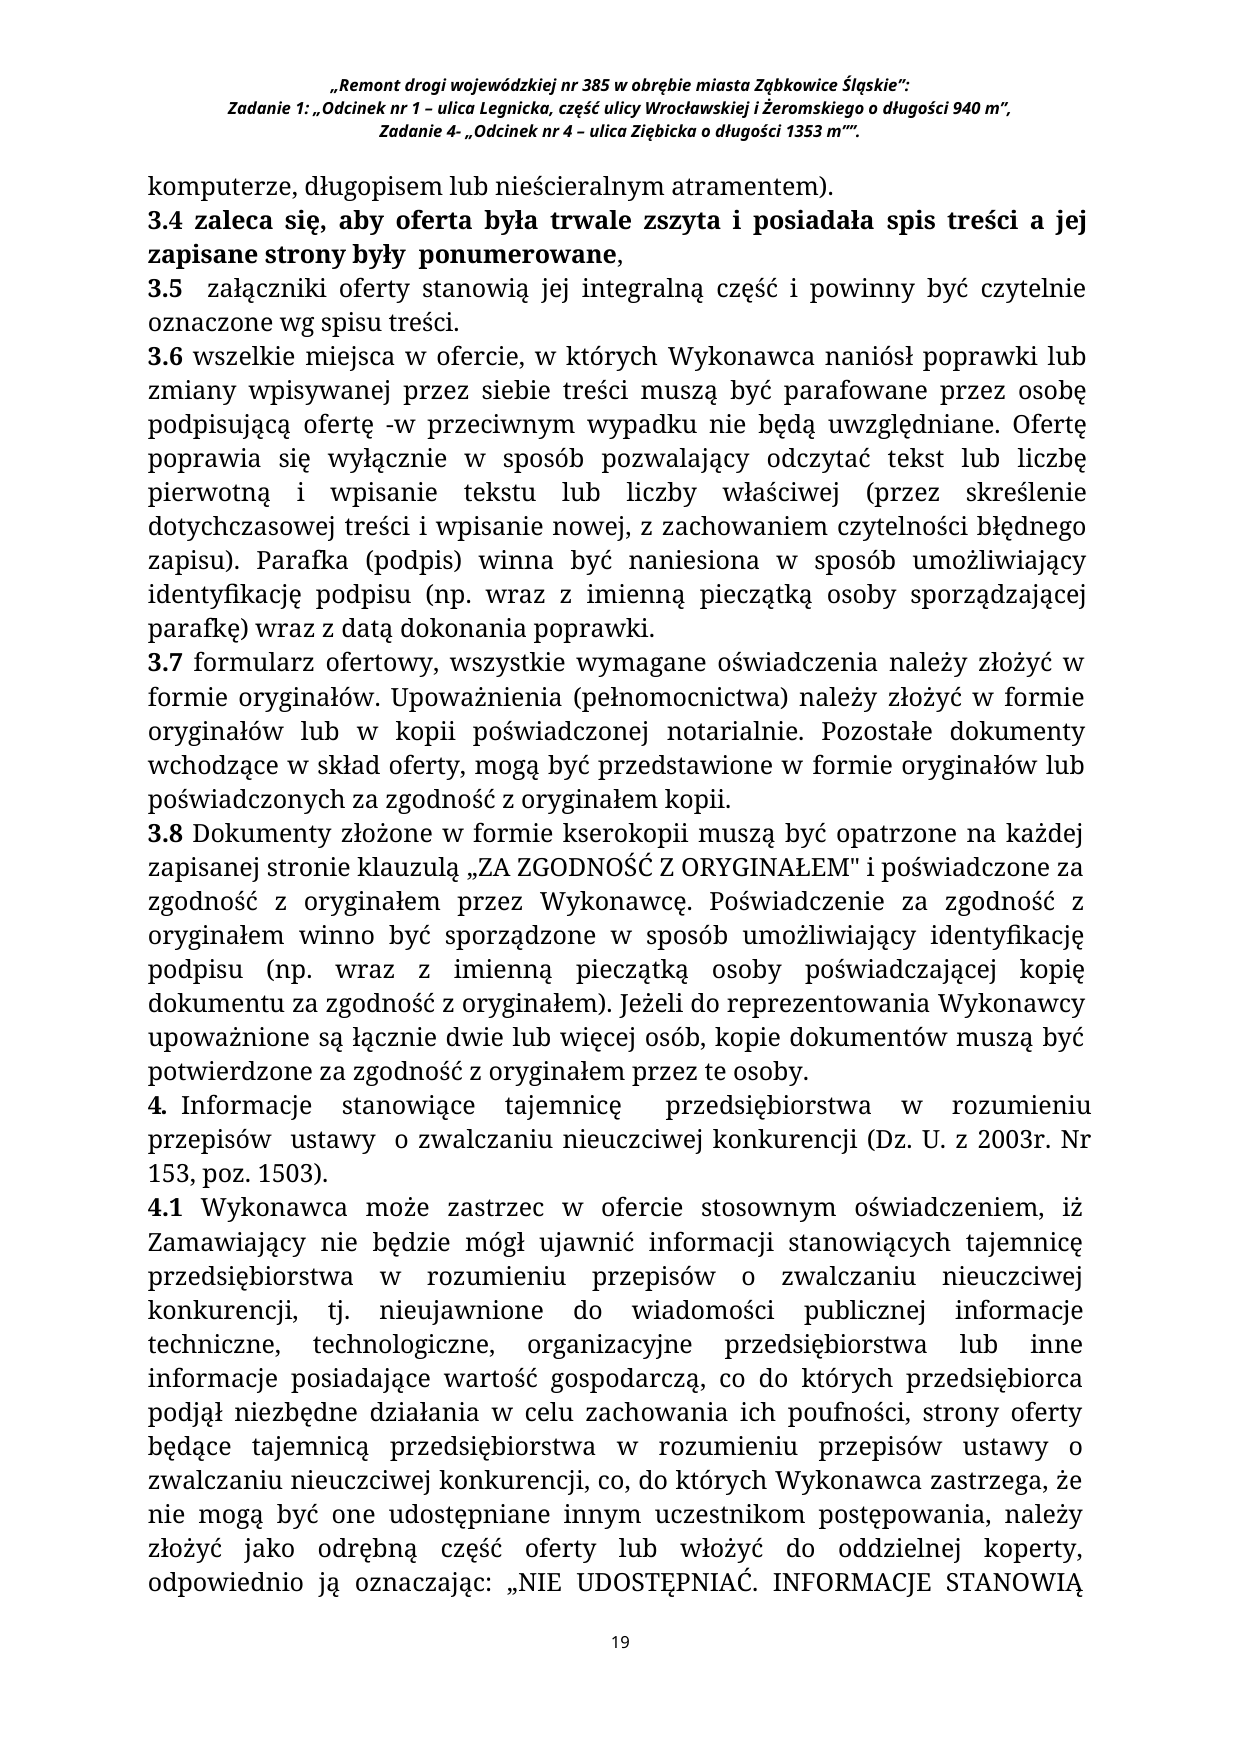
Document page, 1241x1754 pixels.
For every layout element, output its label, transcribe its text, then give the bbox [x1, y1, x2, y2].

text 3.5 załączniki oferty stanowią jej integralną część i powinny być czytelnie oznaczone wg spisu treści. [148, 270, 1087, 338]
text 4. Informacje stanowiące tajemnicę przedsiębiorstwa w rozumieniu przepisów ustawy o zwalczaniu nieuczciwej konkurencji (Dz. U. z 2003r. Nr 153, poz. 1503). [148, 1088, 1093, 1190]
text 3.6 wszelkie miejsca w ofercie, w których Wykonawca naniósł poprawki lub zmiany wpisywanej przez siebie treści muszą być parafowane przez osobę podpisującą ofertę -w przeciwnym wypadku nie będą uwzględniane. Ofertę poprawia się wyłącznie w sposób pozwalający odczytać tekst lub liczbę pierwotną i wpisanie tekstu lub liczby właściwej (przez skreślenie dotychczasowej treści i wpisanie nowej, z zachowaniem czytelności błędnego zapisu). Parafka (podpis) winna być naniesiona w sposób umożliwiający identyfikację podpisu (np. wraz z imienną pieczątką osoby sporządzającej parafkę) wraz z datą dokonania poprawki. [148, 338, 1087, 645]
text 3.7 formularz ofertowy, wszystkie wymagane oświadczenia należy złożyć w formie oryginałów. Upoważnienia (pełnomocnictwa) należy złożyć w formie oryginałów lub w kopii poświadczonej notarialnie. Pozostałe dokumenty wchodzące w skład oferty, mogą być przedstawione w formie oryginałów lub poświadczonych za zgodność z oryginałem kopii. [148, 645, 1085, 815]
text 3.4 zaleca się, aby oferta była trwale zszyta i posiadała spis treści a jej zapisane strony były ponumerowane, [148, 202, 1087, 270]
text 3.8 Dokumenty złożone w formie kserokopii muszą być opatrzone na każdej zapisanej stronie klauzulą „ZA ZGODNOŚĆ Z ORYGINAŁEM" i poświadczone za zgodność z oryginałem przez Wykonawcę. Poświadczenie za zgodność z oryginałem winno być sporządzone w sposób umożliwiający identyfikację podpisu (np. wraz z imienną pieczątką osoby poświadczającej kopię dokumentu za zgodność z oryginałem). Jeżeli do reprezentowania Wykonawcy upoważnione są łącznie dwie lub więcej osób, kopie dokumentów muszą być potwierdzone za zgodność z oryginałem przez te osoby. [148, 815, 1085, 1088]
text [148, 1190, 1084, 1599]
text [148, 168, 1087, 202]
